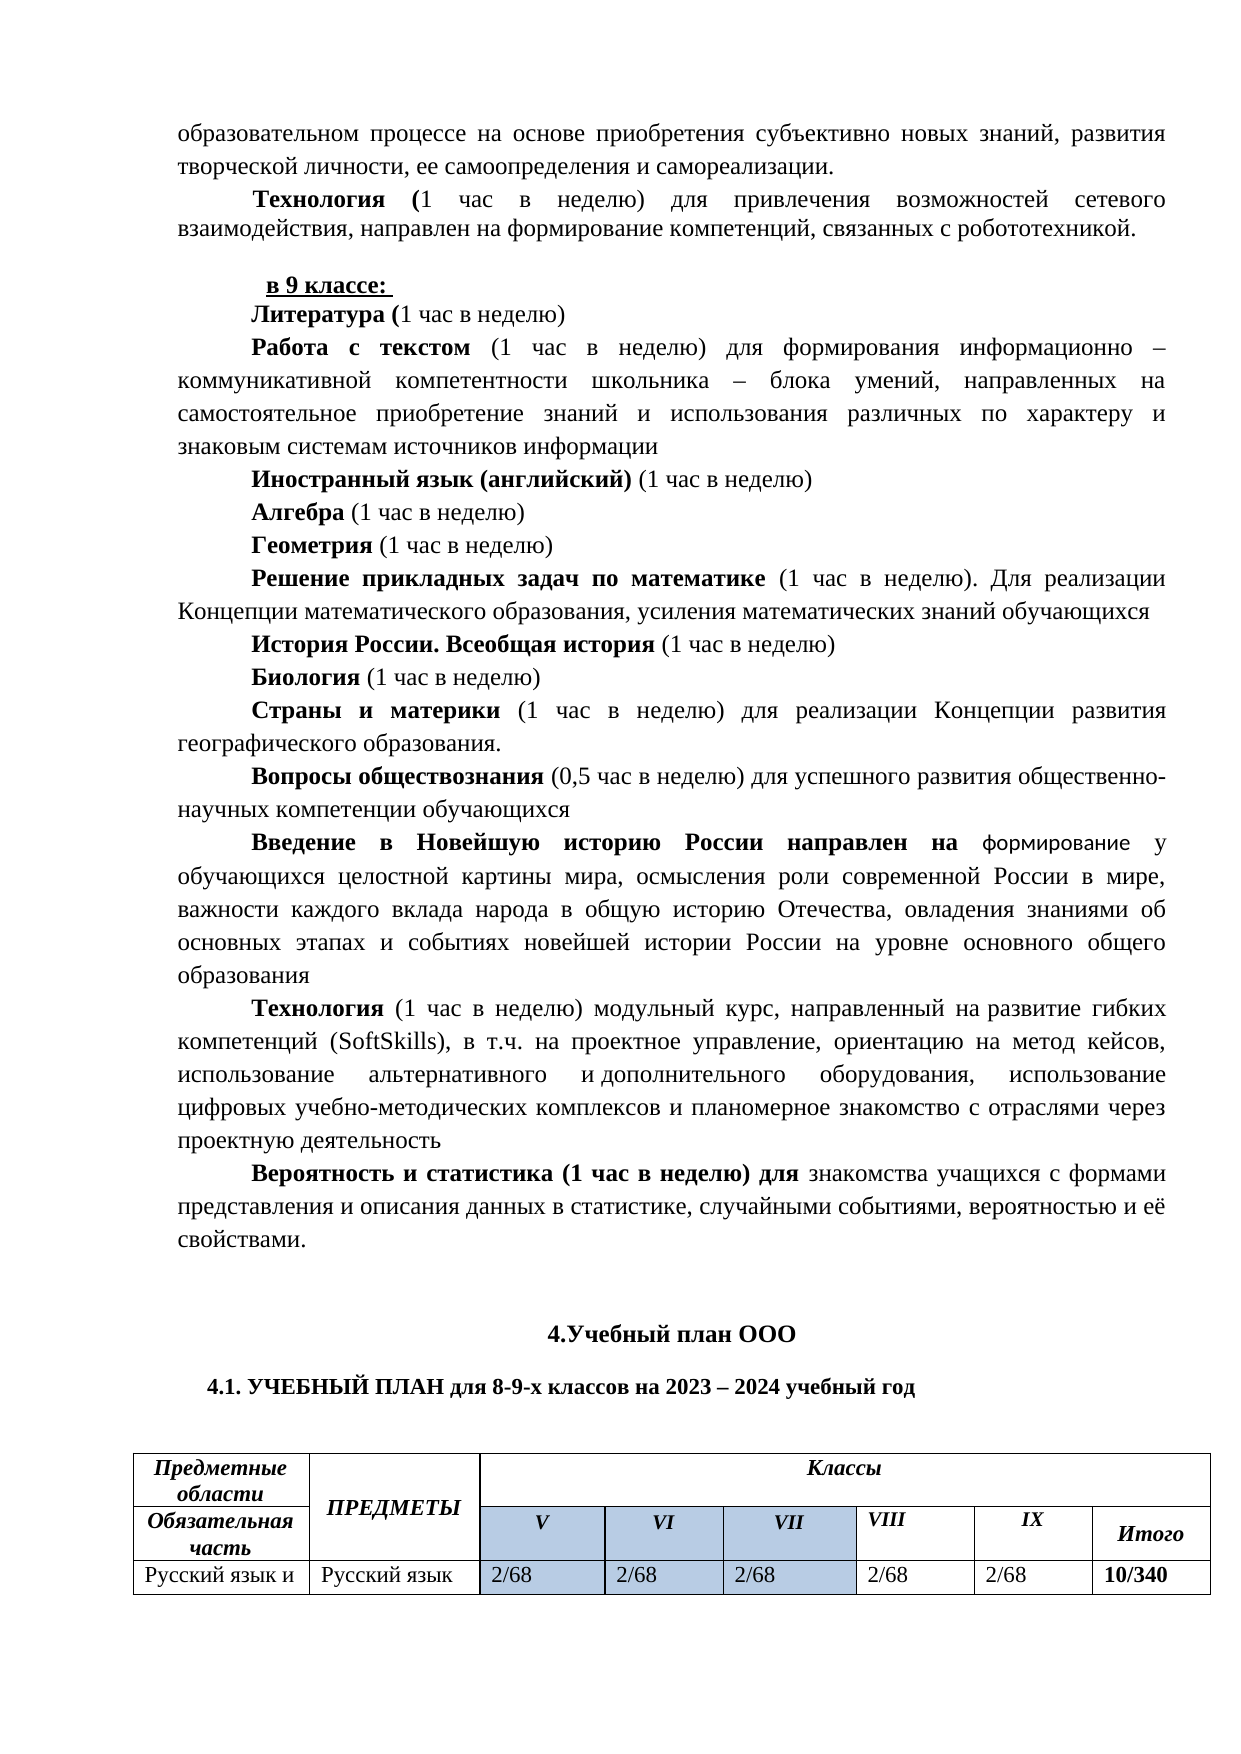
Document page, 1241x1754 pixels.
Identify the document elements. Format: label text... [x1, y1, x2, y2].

text Литература (1 час в неделю) [177, 299, 1167, 328]
text Иностранный язык (английский) (1 час в неделю) [177, 464, 1167, 493]
table_cell VI [606, 1507, 723, 1560]
table_header Предметные области [134, 1454, 309, 1506]
table_header ПРЕДМЕТЫ [310, 1454, 479, 1560]
table_cell 2/68 [606, 1561, 723, 1594]
text Технология (1 час в неделю) модульный курс, направленный на развитие гибких компетенций (SoftSkills), в т.ч. на проектное управление, ориентацию на метод кейсов, использование альтернативного и дополнительного оборудования, использование цифровых учебно-методических комплексов и планомерное знакомство с отраслями через проектную деятельность [177, 993, 1167, 1154]
table_cell 2/68 [724, 1561, 856, 1594]
table_cell 2/68 [975, 1561, 1092, 1594]
text Страны и материки (1 час в неделю) для реализации Концепции развития географического образования. [177, 695, 1167, 757]
table_cell 2/68 [481, 1561, 604, 1594]
text Вероятность и статистика (1 час в неделю) для знакомства учащихся с формами представления и описания данных в статистике, случайными событиями, вероятностью и её свойствами. [177, 1158, 1167, 1253]
table_cell 2/68 [857, 1561, 974, 1594]
table_cell 10/340 [1093, 1561, 1210, 1594]
text Решение прикладных задач по математике (1 час в неделю). Для реализации Концепции математического образования, усиления математических знаний обучающихся [177, 563, 1167, 625]
text Технология (1 час в неделю) для привлечения возможностей сетевого взаимодействия, направлен на формирование компетенций, связанных с робототехникой. [177, 184, 1167, 242]
text 4.Учебный план ООО [177, 1319, 1167, 1348]
text Биология (1 час в неделю) [177, 662, 1167, 691]
table_cell V [481, 1507, 604, 1560]
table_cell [134, 1561, 309, 1594]
text в 9 классе: [177, 270, 1167, 299]
table_cell Итого [1093, 1507, 1210, 1560]
table_cell VIII [857, 1507, 974, 1560]
text Работа с текстом (1 час в неделю) для формирования информационно – коммуникативной компетентности школьника – блока умений, направленных на самостоятельное приобретение знаний и использования различных по характеру и знаковым системам источников информации [177, 332, 1167, 460]
text Вопросы обществознания (0,5 час в неделю) для успешного развития общественно-научных компетенции обучающихся [177, 761, 1167, 823]
text Введение в Новейшую историю России направлен на формирование у обучающихся целостной картины мира, осмысления роли современной России в мире, важности каждого вклада народа в общую историю Отечества, овладения знаниями об основных этапах и событиях новейшей истории России на уровне основного общего образования [177, 827, 1167, 989]
table_cell Обязательная часть [134, 1507, 309, 1560]
table_cell IX [975, 1507, 1092, 1560]
table_cell VII [724, 1507, 856, 1560]
text 4.1. УЧЕБНЫЙ ПЛАН для 8-9-х классов на 2023 – 2024 учебный год [207, 1373, 1167, 1399]
text История России. Всеобщая история (1 час в неделю) [177, 629, 1167, 658]
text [177, 118, 1167, 180]
table_cell Русский язык [310, 1561, 479, 1594]
text Алгебра (1 час в неделю) [177, 497, 1167, 526]
table_header Классы [481, 1454, 1210, 1506]
text Геометрия (1 час в неделю) [177, 530, 1167, 559]
